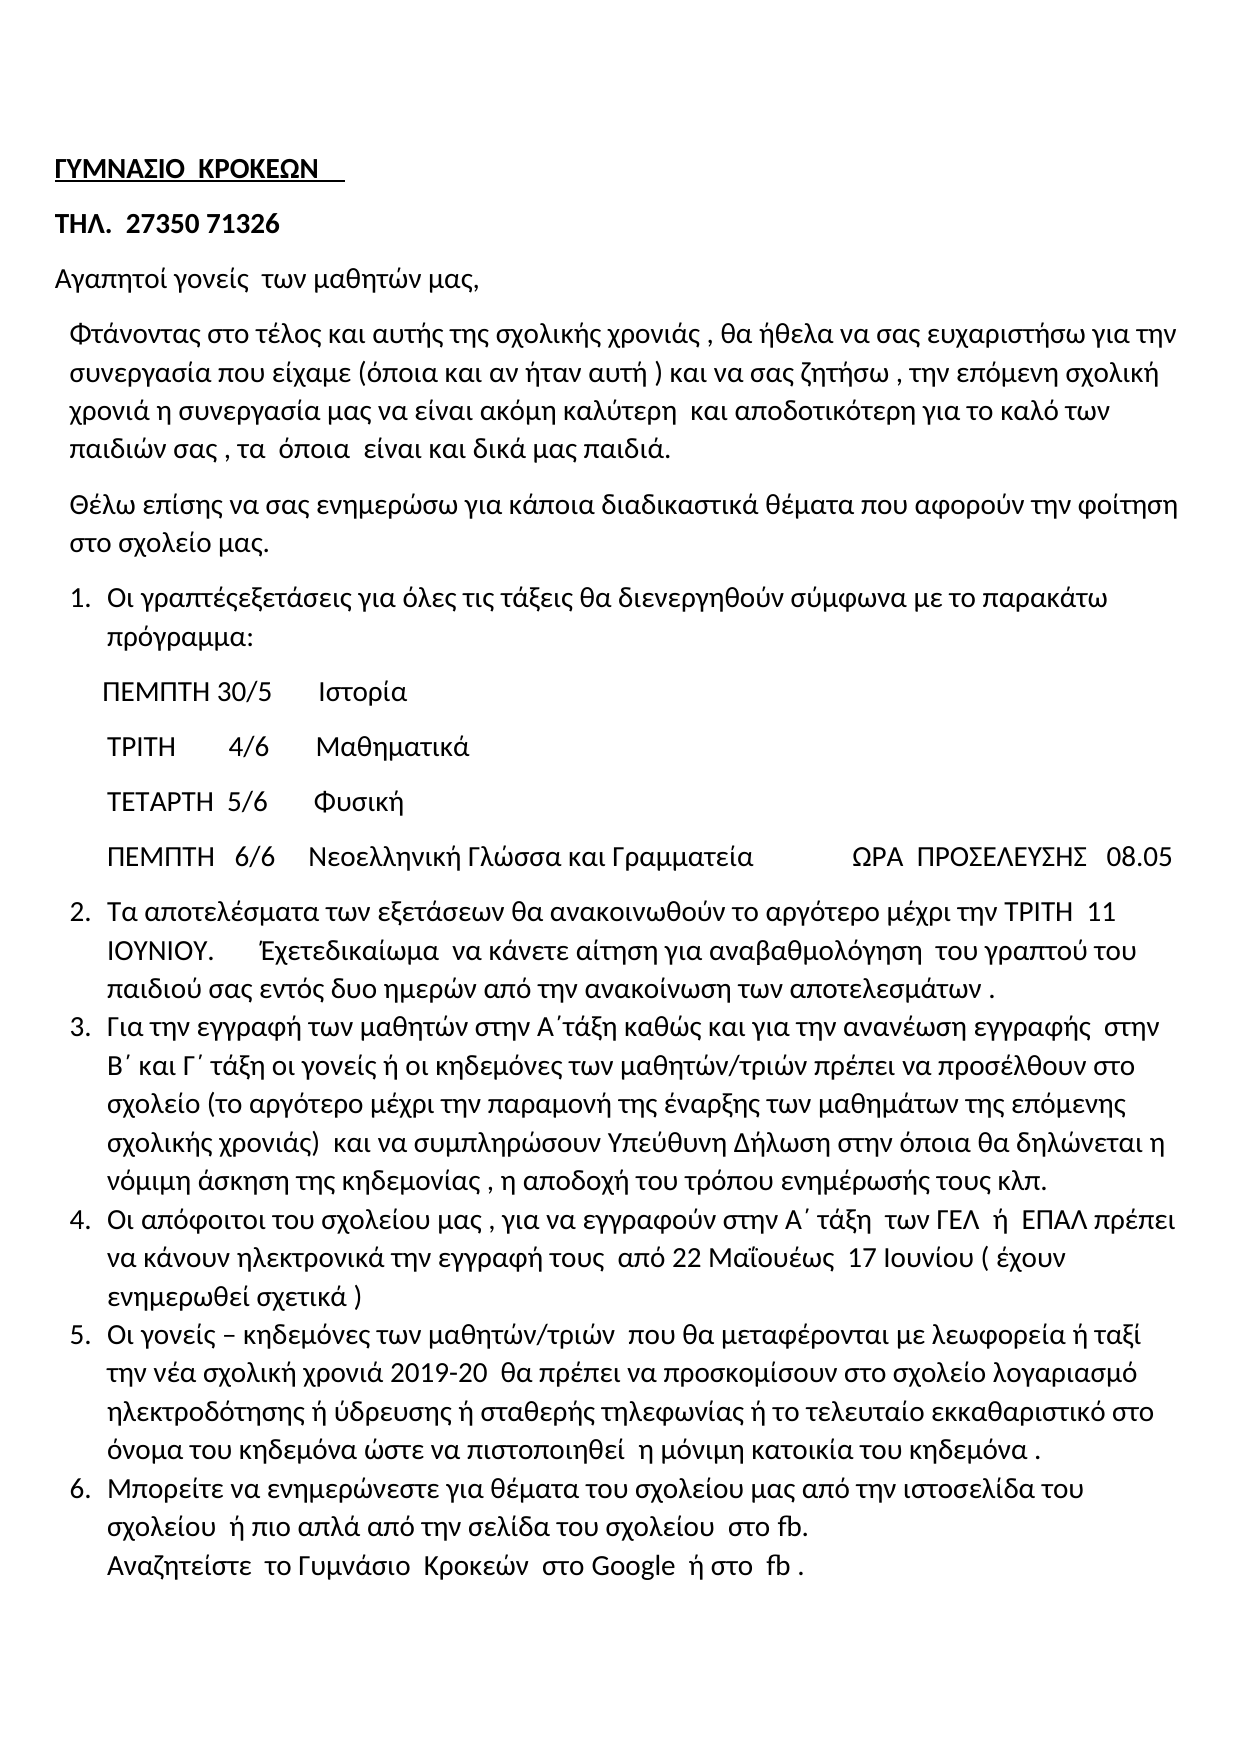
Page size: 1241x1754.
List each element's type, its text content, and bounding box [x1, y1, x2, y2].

text ΤΗΛ. 27350 71326 [54, 205, 1181, 241]
text ΤΕΤΑΡΤΗ 5/6 Φυσική [107, 783, 1181, 819]
list Μπορείτε να ενημερώνεστε για θέματα του σχολείου μας από την ιστοσελίδα του σχολείου ή πιο απλά από την σελίδα του σχολείου στο fb. Αναζητείστε το Γυμνάσιο Κροκεών στο Google ή στο fb . [69, 1470, 1181, 1582]
list Οι γραπτέςεξετάσεις για όλες τις τάξεις θα διενεργηθούν σύμφωνα με το παρακάτω πρόγραμμα: [69, 579, 1181, 653]
list Τα αποτελέσματα των εξετάσεων θα ανακοινωθούν το αργότερο μέχρι την ΤΡΙΤΗ 11 ΙΟΥΝΙΟΥ. Έχετεδικαίωμα να κάνετε αίτηση για αναβαθμολόγηση του γραπτού του παιδιού σας εντός δυο ημερών από την ανακοίνωση των αποτελεσμάτων . [69, 893, 1181, 1006]
text ΠΕΜΠΤΗ 6/6 Νεοελληνική Γλώσσα και Γραμματεία ΩΡΑ ΠΡΟΣΕΛΕΥΣΗΣ 08.05 [107, 838, 1181, 874]
text Αγαπητοί γονείς των μαθητών μας, [54, 260, 1181, 296]
list Για την εγγραφή των μαθητών στην Α΄τάξη καθώς και για την ανανέωση εγγραφής στην Β΄ και Γ΄ τάξη οι γονείς ή οι κηδεμόνες των μαθητών/τριών πρέπει να προσέλθουν στο σχολείο (το αργότερο μέχρι την παραμονή της έναρξης των μαθημάτων της επόμενης σχολικής χρονιάς) και να συμπληρώσουν Υπεύθυνη Δήλωση στην όποια θα δηλώνεται η νόμιμη άσκηση της κηδεμονίας , η αποδοχή του τρόπου ενημέρωσής τους κλπ. [69, 1008, 1181, 1198]
text Θέλω επίσης να σας ενημερώσω για κάποια διαδικαστικά θέματα που αφορούν την φοίτηση στο σχολείο μας. [69, 486, 1181, 560]
text ΠΕΜΠΤΗ 30/5 Ιστορία [69, 673, 1181, 708]
list Οι απόφοιτοι του σχολείου μας , για να εγγραφούν στην Α΄ τάξη των ΓΕΛ ή ΕΠΑΛ πρέπει να κάνουν ηλεκτρονικά την εγγραφή τους από 22 Μαΐουέως 17 Ιουνίου ( έχουν ενημερωθεί σχετικά ) [69, 1201, 1181, 1313]
text Φτάνοντας στο τέλος και αυτής της σχολικής χρονιάς , θα ήθελα να σας ευχαριστήσω για την συνεργασία που είχαμε (όποια και αν ήταν αυτή ) και να σας ζητήσω , την επόμενη σχολική χρονιά η συνεργασία μας να είναι ακόμη καλύτερη και αποδοτικότερη για το καλό των παιδιών σας , τα όποια είναι και δικά μας παιδιά. [69, 315, 1181, 466]
text ΤΡΙΤΗ 4/6 Μαθηματικά [107, 728, 1181, 763]
text ΓΥΜΝΑΣΙΟ ΚΡΟΚΕΩΝ [54, 150, 1181, 186]
list Οι γονείς – κηδεμόνες των μαθητών/τριών που θα μεταφέρονται με λεωφορεία ή ταξί την νέα σχολική χρονιά 2019-20 θα πρέπει να προσκομίσουν στο σχολείο λογαριασμό ηλεκτροδότησης ή ύδρευσης ή σταθερής τηλεφωνίας ή το τελευταίο εκκαθαριστικό στο όνομα του κηδεμόνα ώστε να πιστοποιηθεί η μόνιμη κατοικία του κηδεμόνα . [69, 1316, 1181, 1467]
